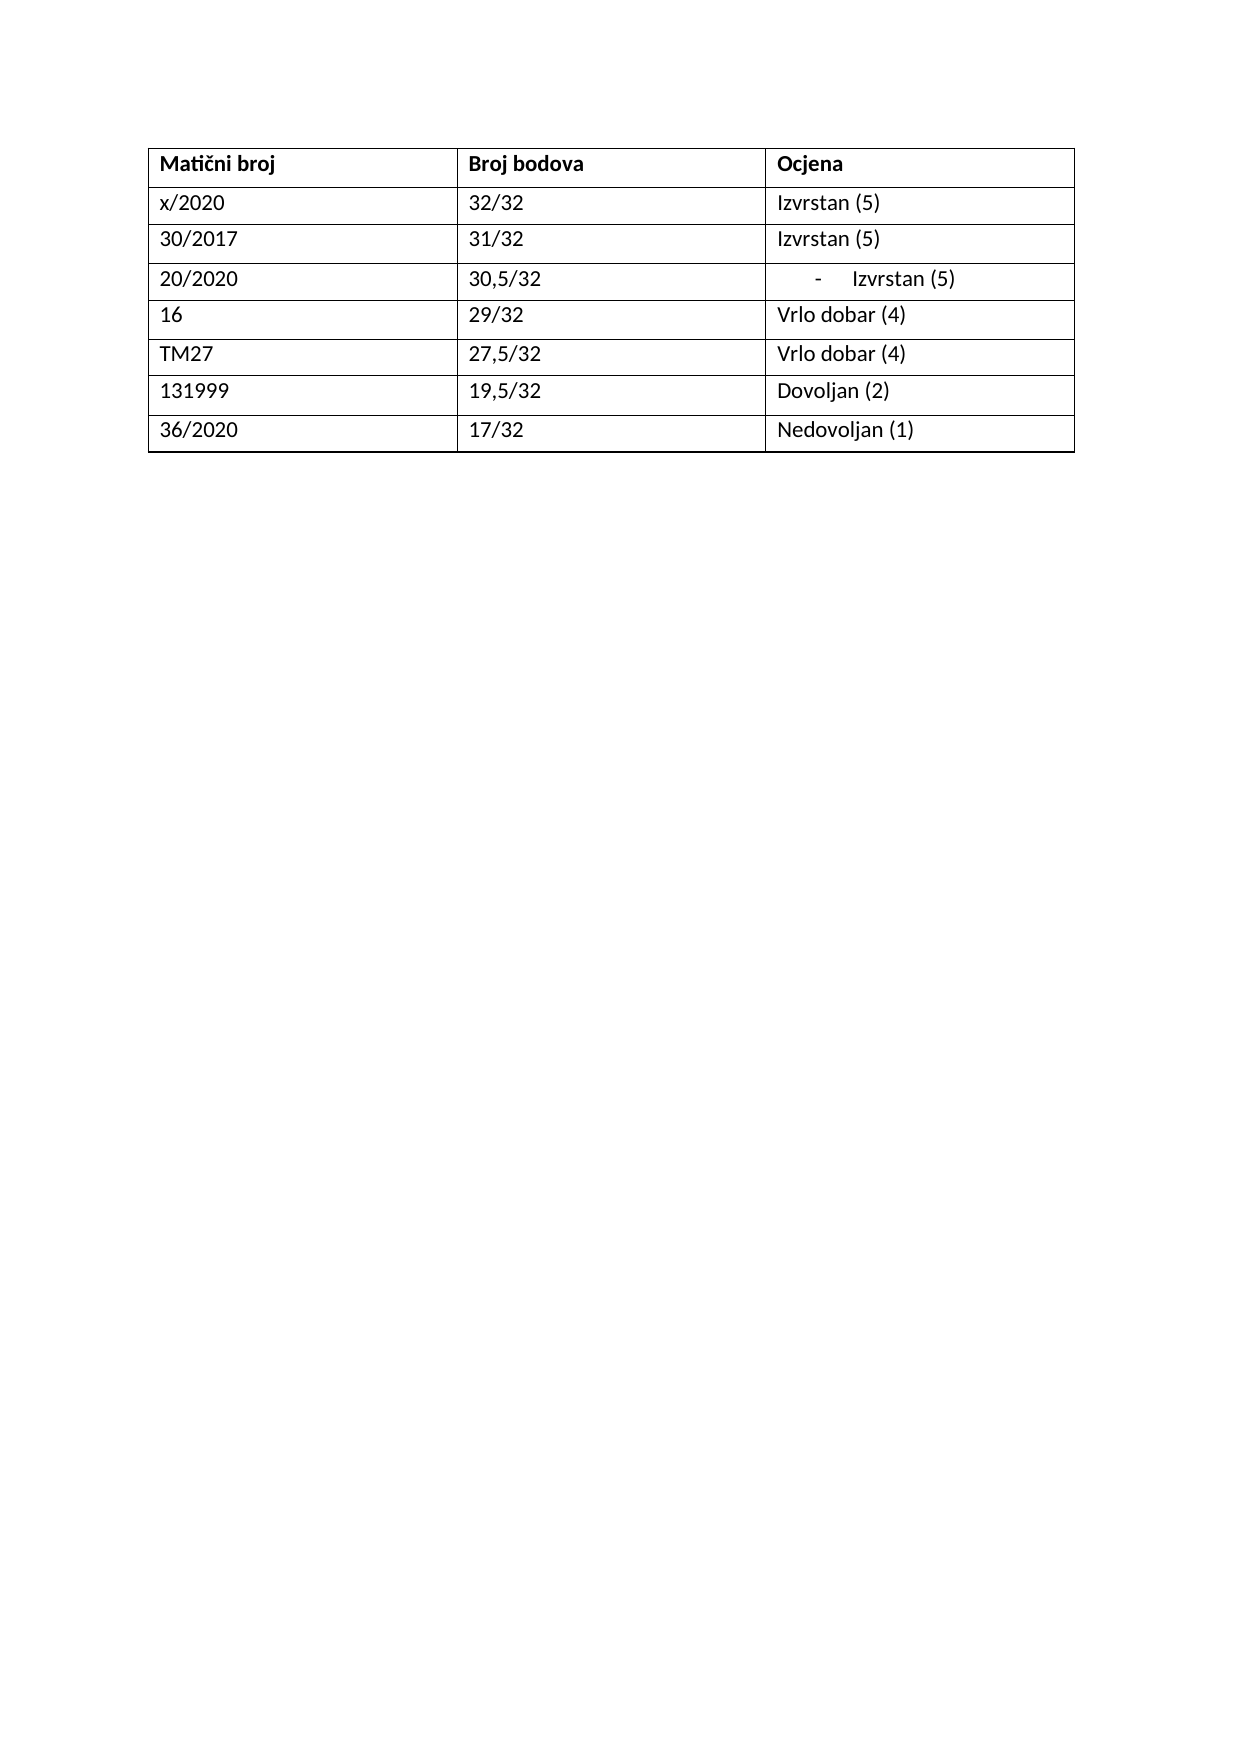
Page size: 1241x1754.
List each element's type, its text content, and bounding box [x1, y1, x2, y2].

table_cell 30,5/32 [458, 264, 765, 299]
table_header Matični broj [149, 149, 457, 187]
table_cell Dovoljan (2) [766, 376, 1074, 414]
table_cell 17/32 [458, 416, 765, 451]
table_cell x/2020 [149, 188, 457, 223]
table_cell 31/32 [458, 225, 765, 263]
table_cell 16 [149, 301, 457, 338]
table_cell 20/2020 [149, 264, 457, 299]
table_cell Izvrstan (5) [766, 264, 1074, 299]
table_header Ocjena [766, 149, 1074, 187]
table_header Broj bodova [458, 149, 765, 187]
table_cell 36/2020 [149, 416, 457, 451]
table_cell 131999 [149, 376, 457, 414]
table_cell Vrlo dobar (4) [766, 301, 1074, 338]
table_cell Izvrstan (5) [766, 225, 1074, 263]
table_cell 19,5/32 [458, 376, 765, 414]
table_cell 27,5/32 [458, 340, 765, 375]
table_cell TM27 [149, 340, 457, 375]
table_cell Nedovoljan (1) [766, 416, 1074, 451]
table_cell 29/32 [458, 301, 765, 338]
table_cell 30/2017 [149, 225, 457, 263]
table_cell 32/32 [458, 188, 765, 223]
table_cell Vrlo dobar (4) [766, 340, 1074, 375]
table_cell Izvrstan (5) [766, 188, 1074, 223]
